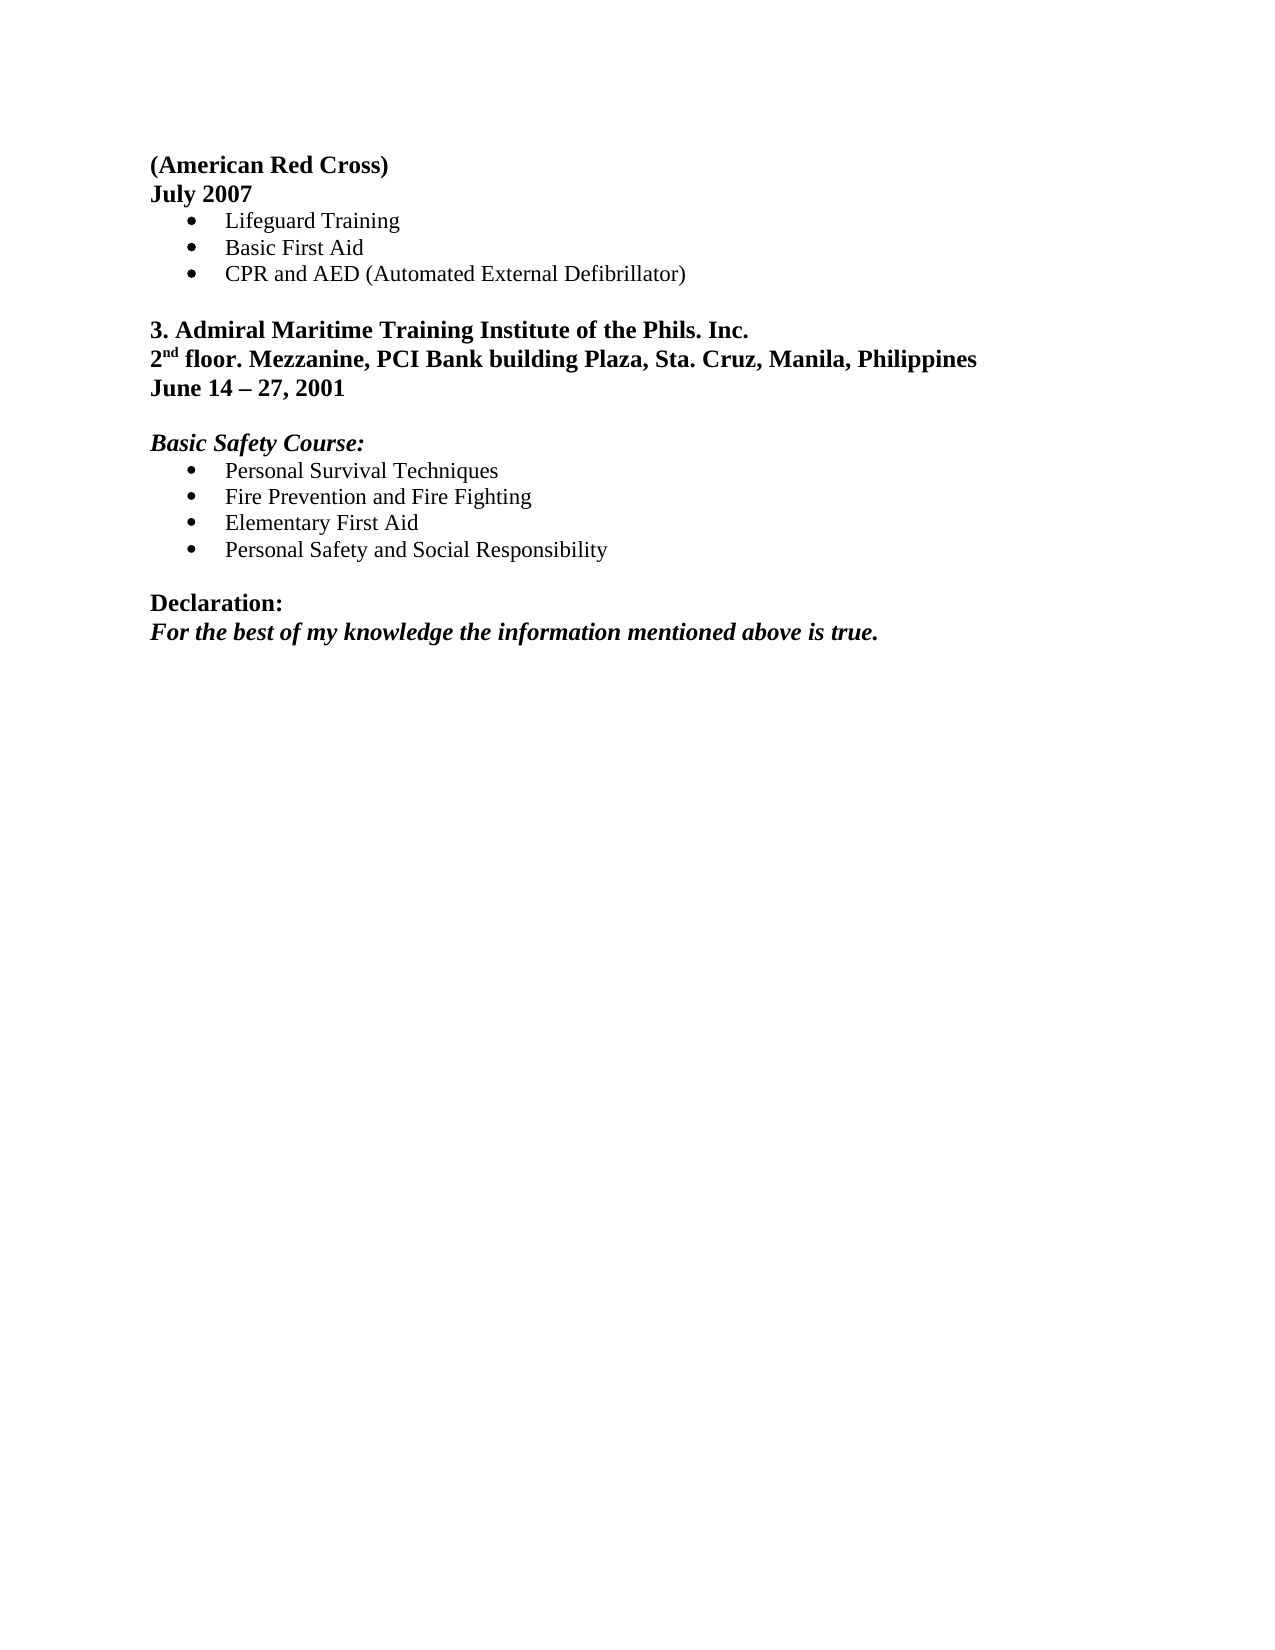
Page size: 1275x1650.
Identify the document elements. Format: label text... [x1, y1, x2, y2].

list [187, 260, 1125, 287]
list Personal Safety and Social Responsibility [187, 536, 1125, 562]
text (American Red Cross) [150, 150, 1125, 179]
text 2nd floor. Mezzanine, PCI Bank building Plaza, Sta. Cruz, Manila, Philippines [150, 344, 1125, 373]
list Personal Survival Techniques [187, 457, 1125, 483]
text For the best of my knowledge the information mentioned above is true. [150, 617, 1125, 646]
list Fire Prevention and Fire Fighting [187, 483, 1125, 509]
text Basic Safety Course: [150, 428, 1125, 457]
list Elementary First Aid [187, 509, 1125, 536]
text July 2007 [150, 179, 1125, 207]
list Basic First Aid [187, 234, 1125, 260]
list Lifeguard Training [187, 207, 1125, 234]
text Declaration: [150, 588, 1125, 617]
text June 14 – 27, 2001 [150, 373, 1125, 402]
text 3. Admiral Maritime Training Institute of the Phils. Inc. [150, 315, 1125, 344]
